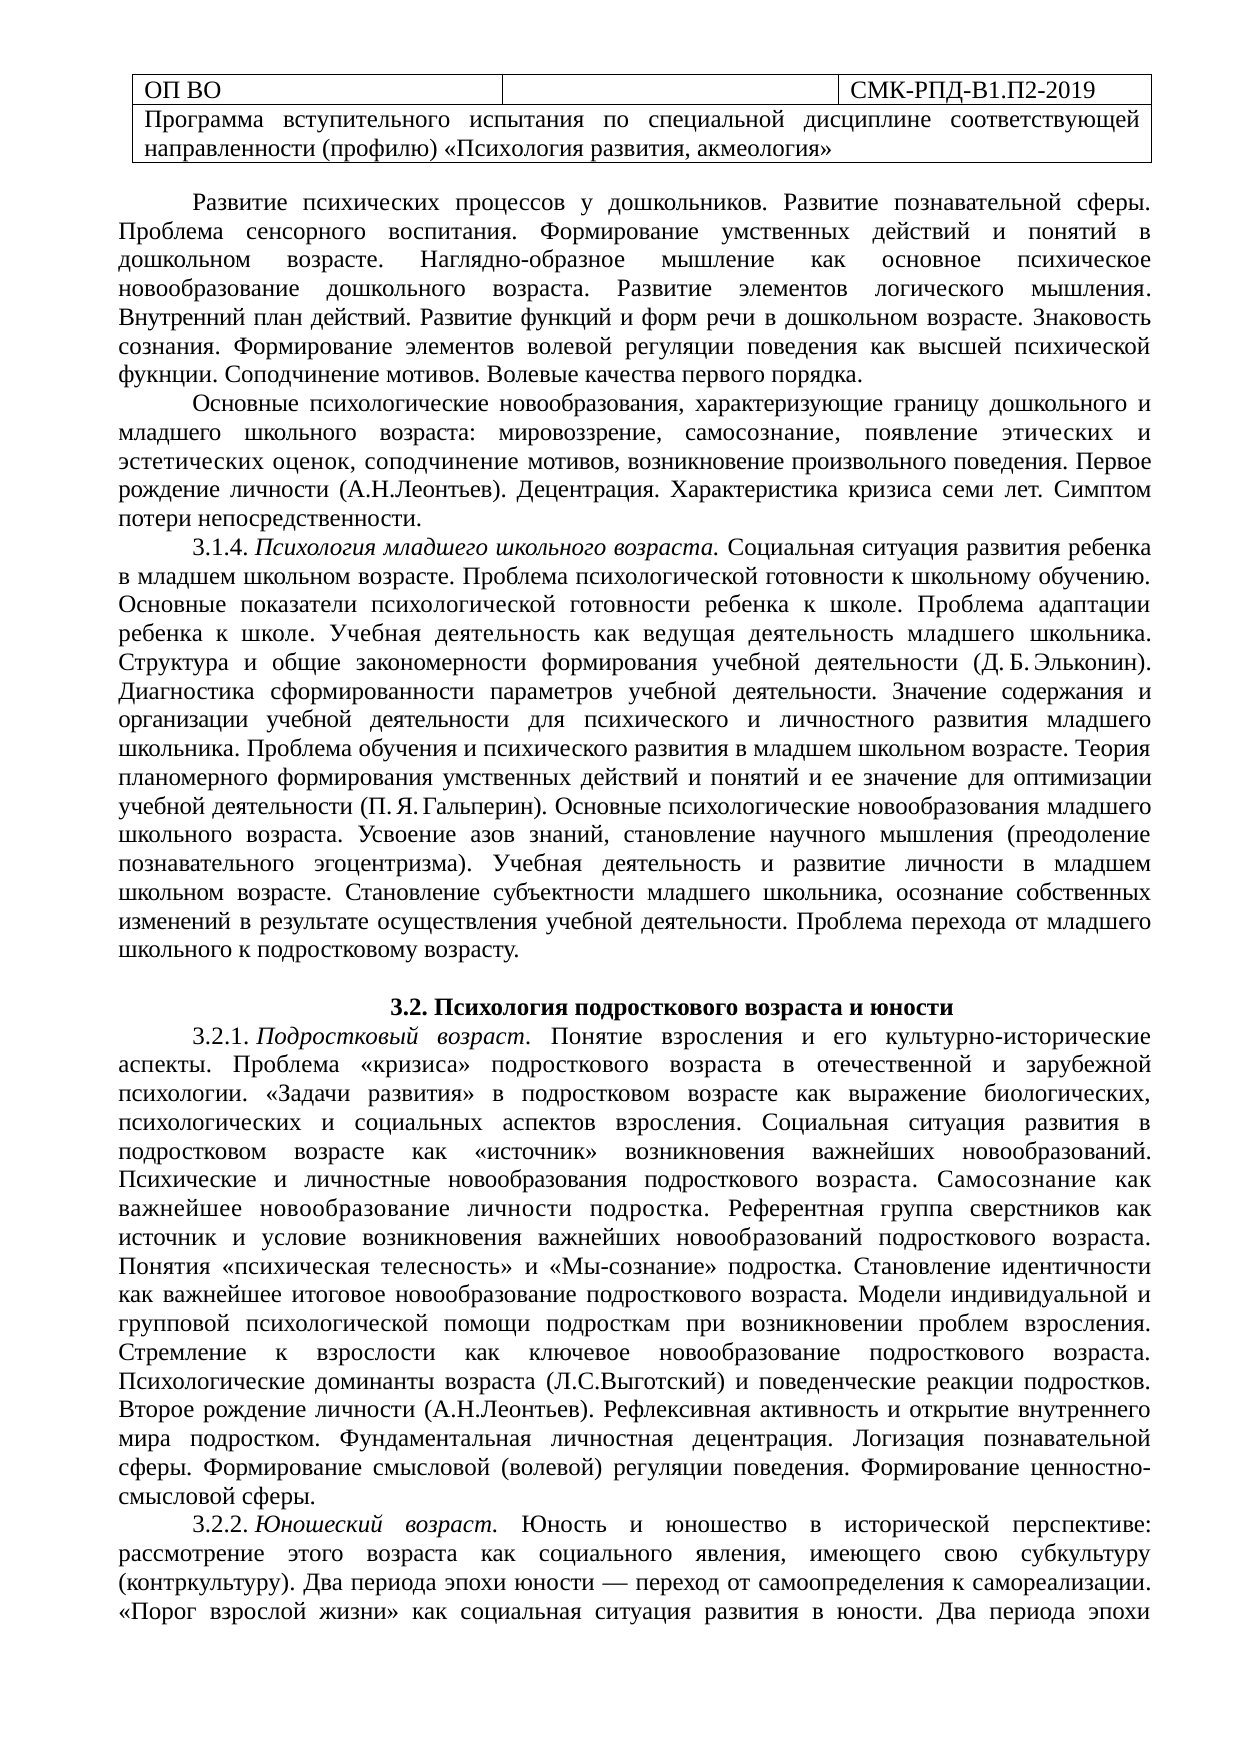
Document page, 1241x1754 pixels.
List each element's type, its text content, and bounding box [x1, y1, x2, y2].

text 3.2.1. Подростковый возраст. Понятие взросления и его культурно-исторические аспекты. Проблема «кризиса» подросткового возраста в отечественной и зарубежной психологии. «Задачи развития» в подростковом возрасте как выражение биологических, психологических и социальных аспектов взросления. Социальная ситуация развития в подростковом возрасте как «источник» возникновения важнейших новообразований. Психические и личностные новообразования подросткового возраста. Самосознание как важнейшее новообразование личности подростка. Референтная группа сверстников как источник и условие возникновения важнейших новообразований подросткового возраста. Понятия «психическая телесность» и «Мы-сознание» подростка. Становление идентичности как важнейшее итоговое новообразование подросткового возраста. Модели индивидуальной и групповой психологической помощи подросткам при возникновении проблем взросления. Стремление к взрослости как ключевое новообразование подросткового возраста. Психологические доминанты возраста (Л.С.Выготский) и поведенческие реакции подростков. Второе рождение личности (А.Н.Леонтьев). Рефлексивная активность и открытие внутреннего мира подростком. Фундаментальная личностная децентрация. Логизация познавательной сферы. Формирование смысловой (волевой) регуляции поведения. Формирование ценностно-смысловой сферы. [118, 1021, 1152, 1509]
text Развитие психических процессов у дошкольников. Развитие познавательной сферы. Проблема сенсорного воспитания. Формирование умственных действий и понятий в дошкольном возрасте. Наглядно-образное мышление как основное психическое новообразование дошкольного возраста. Развитие элементов логического мышления. Внутренний план действий. Развитие функций и форм речи в дошкольном возрасте. Знаковость сознания. Формирование элементов волевой регуляции поведения как высшей психической фукнции. Соподчинение мотивов. Волевые качества первого порядка. [118, 187, 1152, 388]
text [118, 1509, 1152, 1624]
text Основные психологические новообразования, характеризующие границу дошкольного и младшего школьного возраста: мировоззрение, самосознание, появление этических и эстетических оценок, соподчинение мотивов, возникновение произвольного поведения. Первое рождение личности (А.Н.Леонтьев). Децентрация. Характеристика кризиса семи лет. Симптом потери непосредственности. [118, 388, 1152, 532]
text 3.1.4. Психология младшего школьного возраста. Социальная ситуация развития ребенка в младшем школьном возрасте. Проблема психологической готовности к школьному обучению. Основные показатели психологической готовности ребенка к школе. Проблема адаптации ребенка к школе. Учебная деятельность как ведущая деятельность младшего школьника. Структура и общие закономерности формирования учебной деятельности (Д. Б. Эльконин). Диагностика сформированности параметров учебной деятельности. Значение содержания и организации учебной деятельности для психического и личностного развития младшего школьника. Проблема обучения и психического развития в младшем школьном возрасте. Теория планомерного формирования умственных действий и понятий и ее значение для оптимизации учебной деятельности (П. Я. Гальперин). Основные психологические новообразования младшего школьного возраста. Усвоение азов знаний, становление научного мышления (преодоление познавательного эгоцентризма). Учебная деятельность и развитие личности в младшем школьном возрасте. Становление субъектности младшего школьника, осознание собственных изменений в результате осуществления учебной деятельности. Проблема перехода от младшего школьного к подростковому возрасту. [118, 532, 1152, 963]
text 3.2. Психология подросткового возраста и юности [118, 992, 1152, 1021]
